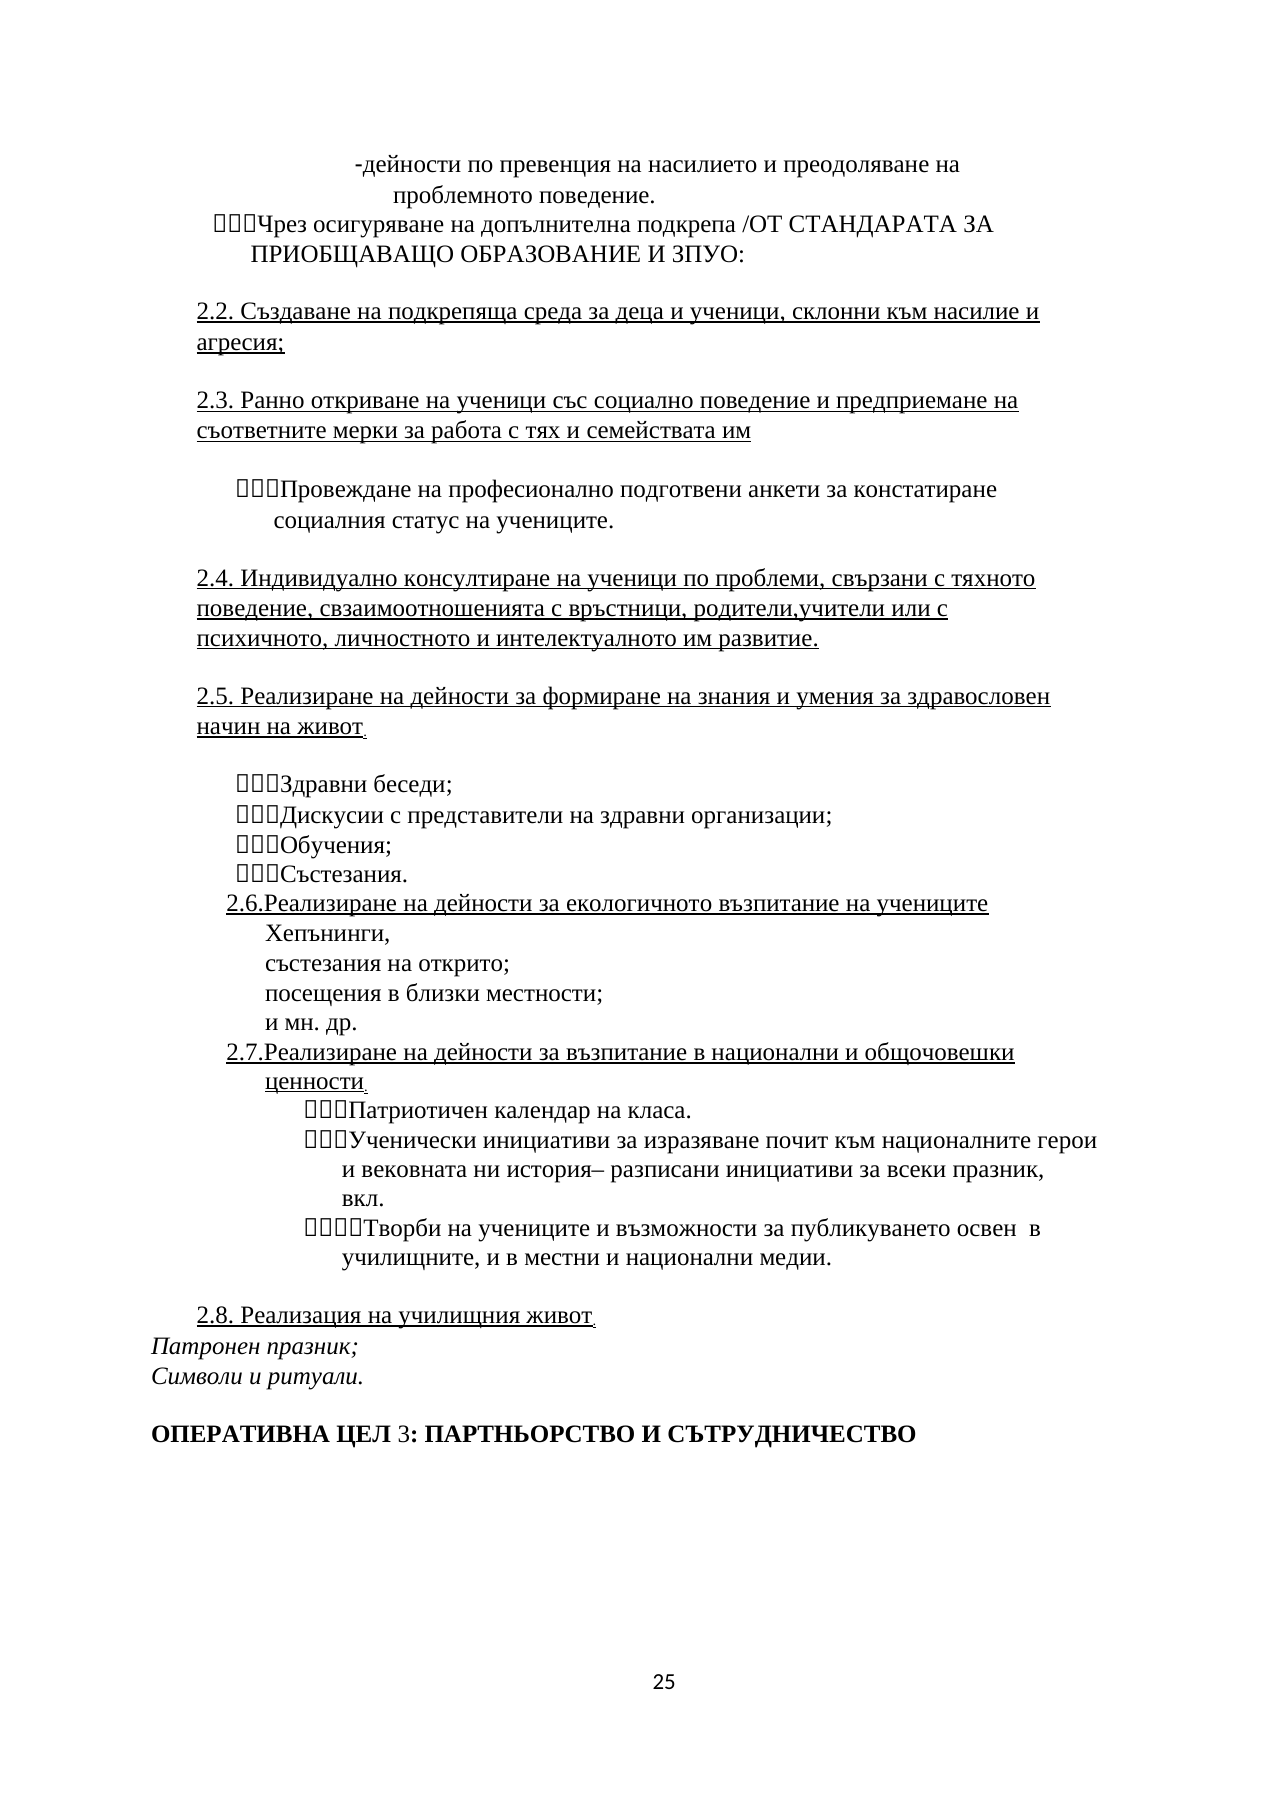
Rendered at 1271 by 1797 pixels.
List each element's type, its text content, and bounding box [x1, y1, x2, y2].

text Творби на учениците и възможности за публикуването освен в [303, 1213, 1257, 1243]
text Провеждане на професионално подготвени анкети за констатиране [235, 467, 1257, 504]
text посещения в близки местности; [265, 977, 1257, 1007]
text поведение, свзаимоотношенията с връстници, родители,учители или с [196, 594, 1257, 622]
text състезания на открито; [265, 947, 1257, 977]
text социалния статус на учениците. [273, 504, 1257, 534]
text Хепънинги, [265, 918, 1257, 947]
text Патронен празник; [151, 1331, 1257, 1361]
text 2.2. Създаване на подкрепяща среда за деца и ученици, склонни към насилие и [196, 291, 1257, 327]
text 2.7.Реализиране на дейности за възпитание в национални и общочовешки [226, 1037, 1257, 1067]
text -дейности по превенция на насилието и преодоляване на [354, 139, 1257, 181]
text Здравни беседи; [235, 763, 1257, 800]
text съответните мерки за работа с тях и семействата им [196, 416, 1257, 445]
text ценности. [265, 1067, 1257, 1095]
text 2.3. Ранно откриване на ученици със социално поведение и предприемане на [196, 379, 1257, 416]
text Ученически инициативи за изразяване почит към националните герои [303, 1125, 1257, 1155]
text училищните, и в местни и национални медии. [342, 1243, 1257, 1271]
text проблемното поведение. [393, 181, 1257, 209]
text Патриотичен календар на класа. [303, 1095, 1257, 1125]
text Дискусии с представители на здравни организации; [235, 800, 1257, 830]
text Обучения; [235, 830, 1257, 859]
text ОПЕРАТИВНА ЦЕЛ 3: ПАРТНЬОРСТВО И СЪТРУДНИЧЕСТВО [151, 1413, 1257, 1450]
text 2.5. Реализиране на дейности за формиране на знания и умения за здравословен [196, 675, 1257, 712]
text и мн. др. [265, 1007, 1257, 1037]
text психичното, личностното и интелектуалното им развитие. [196, 622, 1257, 652]
text ПРИОБЩАВАЩО ОБРАЗОВАНИЕ И ЗПУО: [250, 239, 1257, 268]
text 2.8. Реализация на училищния живот. [196, 1294, 1257, 1331]
text и вековната ни история– разписани инициативи за всеки празник, [342, 1155, 1257, 1183]
text 2.4. Индивидуално консултиране на ученици по проблеми, свързани с тяхното [196, 557, 1257, 594]
text вкл. [342, 1183, 1257, 1213]
text Чрез осигуряване на допълнителна подкрепа /ОТ СТАНДАРАТА ЗА [212, 209, 1257, 239]
text Състезания. [235, 859, 1257, 888]
text агресия; [196, 327, 1257, 357]
text 2.6.Реализиране на дейности за екологичното възпитание на учениците [226, 888, 1257, 918]
text начин на живот. [196, 712, 1257, 740]
text Символи и ритуали. [151, 1361, 1257, 1390]
